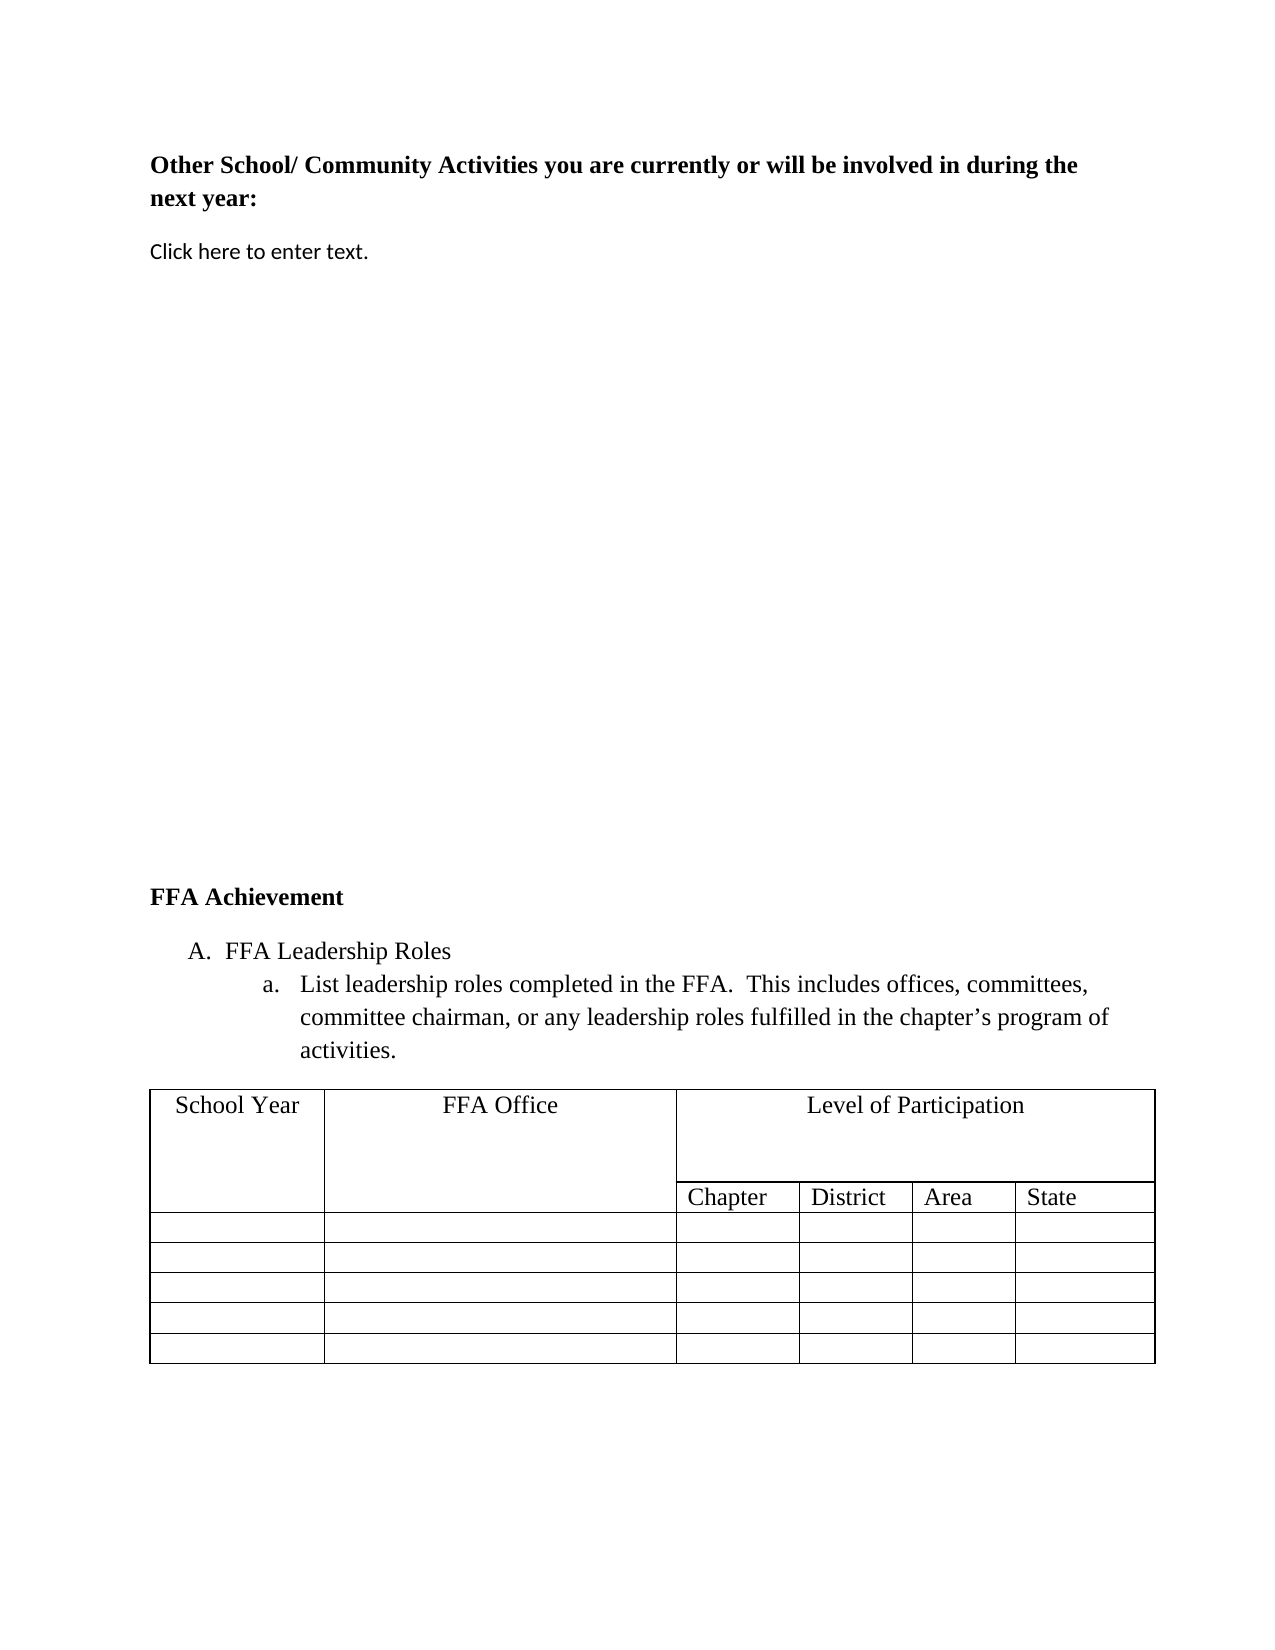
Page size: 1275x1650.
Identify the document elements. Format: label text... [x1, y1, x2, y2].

table_header FFA Office [325, 1090, 676, 1212]
table_header School Year [151, 1090, 324, 1212]
table_cell Chapter [677, 1183, 799, 1212]
list FFA Leadership Roles [187, 936, 1125, 965]
text Other School/ Community Activities you are currently or will be involved in during the next year: [150, 150, 1125, 212]
table_cell State [1016, 1183, 1154, 1212]
table_cell Area [913, 1183, 1015, 1212]
text FFA Achievement [150, 882, 1125, 911]
table_cell District [800, 1183, 912, 1212]
table_header Level of Participation [677, 1090, 1154, 1181]
list List leadership roles completed in the FFA. This includes offices, committees, committee chairman, or any leadership roles fulfilled in the chapter’s program of activities. [262, 969, 1125, 1064]
